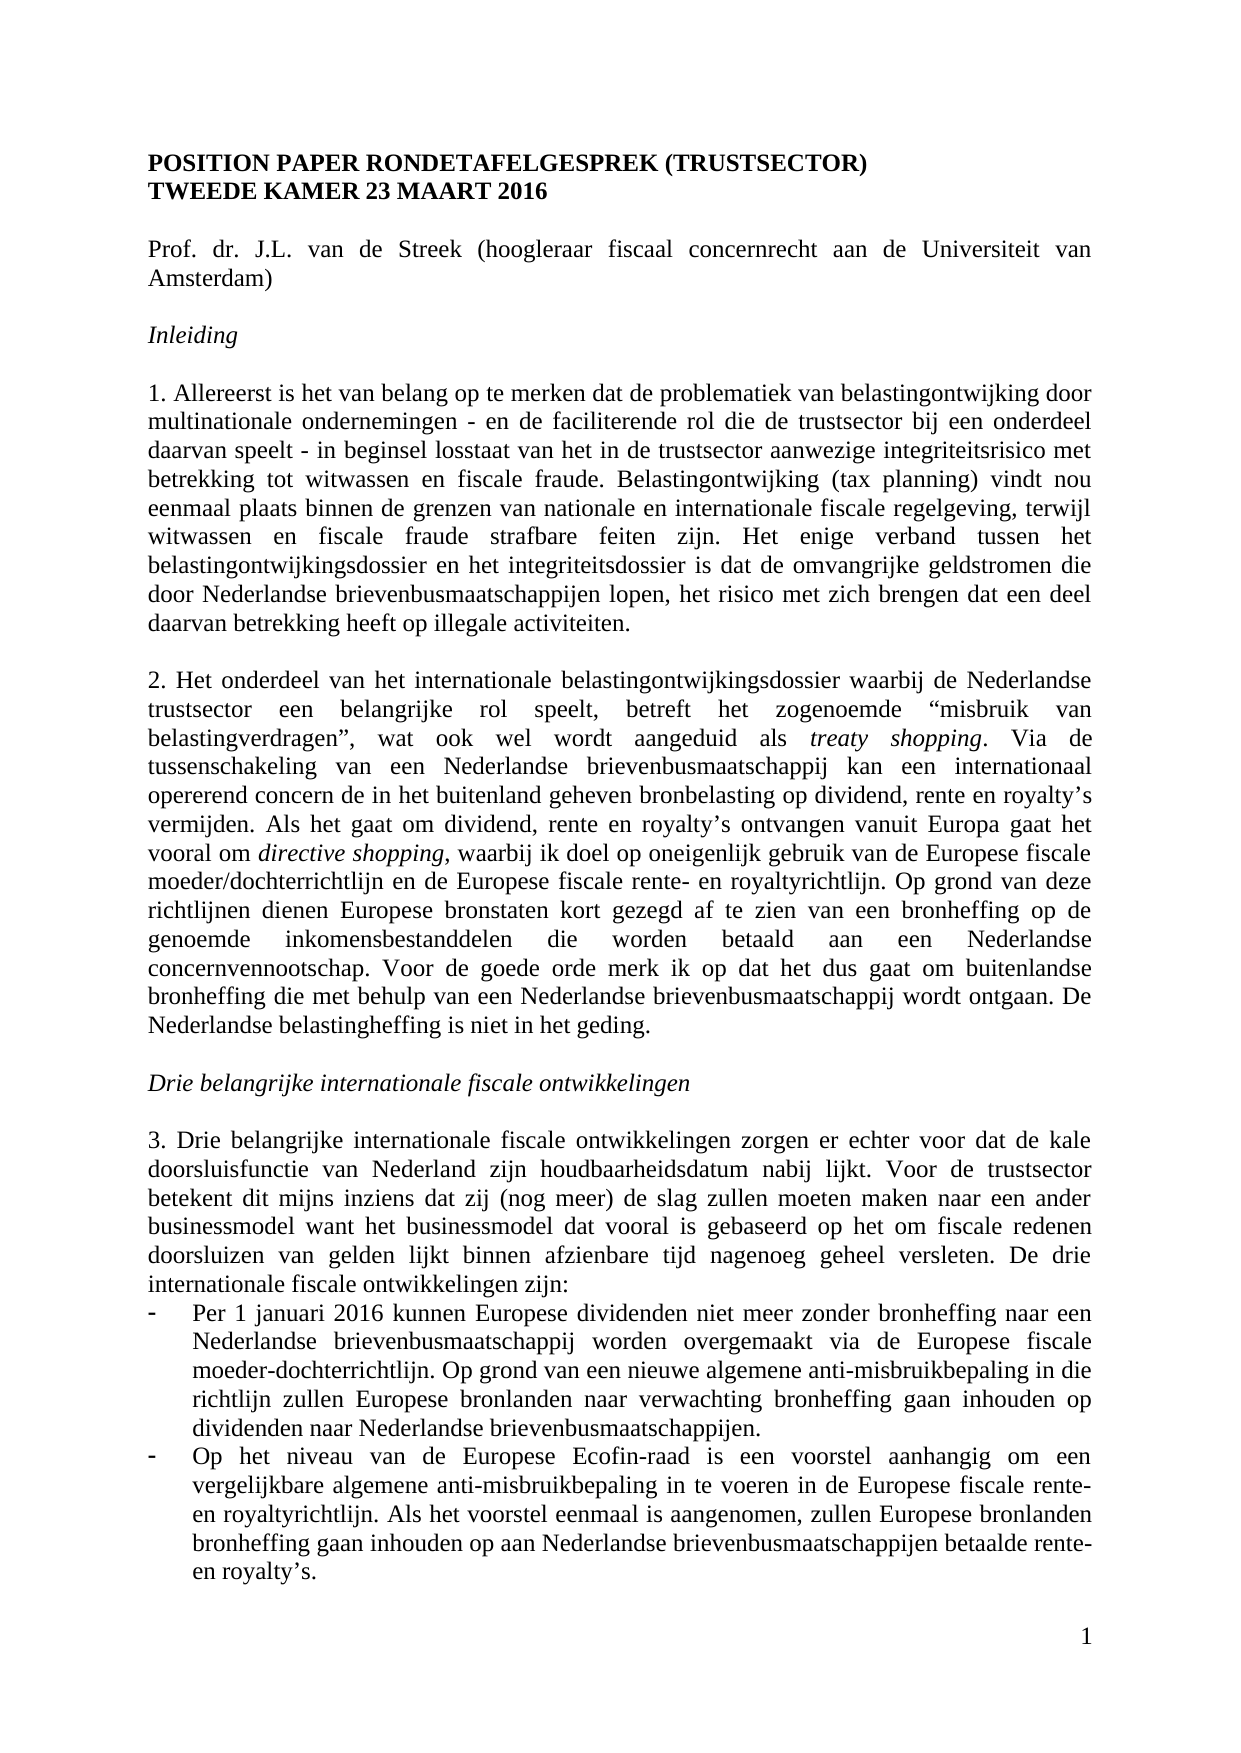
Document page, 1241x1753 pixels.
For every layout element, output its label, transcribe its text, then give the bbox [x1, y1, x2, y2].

text 1. Allereerst is het van belang op te merken dat de problematiek van belastingontwijking door multinationale ondernemingen - en de faciliterende rol die de trustsector bij een onderdeel daarvan speelt - in beginsel losstaat van het in de trustsector aanwezige integriteitsrisico met betrekking tot witwassen en fiscale fraude. Belastingontwijking (tax planning) vindt nou eenmaal plaats binnen de grenzen van nationale en internationale fiscale regelgeving, terwijl witwassen en fiscale fraude strafbare feiten zijn. Het enige verband tussen het belastingontwijkingsdossier en het integriteitsdossier is dat de omvangrijke geldstromen die door Nederlandse brievenbusmaatschappijen lopen, het risico met zich brengen dat een deel daarvan betrekking heeft op illegale activiteiten. [148, 378, 1093, 636]
list Op het niveau van de Europese Ecofin-raad is een voorstel aanhangig om een vergelijkbare algemene anti-misbruikbepaling in te voeren in de Europese fiscale rente- en royaltyrichtlijn. Als het voorstel eenmaal is aangenomen, zullen Europese bronlanden bronheffing gaan inhouden op aan Nederlandse brievenbusmaatschappijen betaalde rente- en royalty’s. [148, 1441, 1093, 1585]
text POSITION PAPER RONDETAFELGESPREK (TRUSTSECTOR) [148, 148, 1093, 176]
text Inleiding [148, 320, 1093, 349]
text Drie belangrijke internationale fiscale ontwikkelingen [148, 1068, 1093, 1096]
text 3. Drie belangrijke internationale fiscale ontwikkelingen zorgen er echter voor dat de kale doorsluisfunctie van Nederland zijn houdbaarheidsdatum nabij lijkt. Voor de trustsector betekent dit mijns inziens dat zij (nog meer) de slag zullen moeten maken naar een ander businessmodel want het businessmodel dat vooral is gebaseerd op het om fiscale redenen doorsluizen van gelden lijkt binnen afzienbare tijd nagenoeg geheel versleten. De drie internationale fiscale ontwikkelingen zijn: [148, 1125, 1093, 1298]
list Per 1 januari 2016 kunnen Europese dividenden niet meer zonder bronheffing naar een Nederlandse brievenbusmaatschappij worden overgemaakt via de Europese fiscale moeder-dochterrichtlijn. Op grond van een nieuwe algemene anti-misbruikbepaling in die richtlijn zullen Europese bronlanden naar verwachting bronheffing gaan inhouden op dividenden naar Nederlandse brievenbusmaatschappijen. [148, 1298, 1093, 1441]
text 2. Het onderdeel van het internationale belastingontwijkingsdossier waarbij de Nederlandse trustsector een belangrijke rol speelt, betreft het zogenoemde “misbruik van belastingverdragen”, wat ook wel wordt aangeduid als treaty shopping. Via de tussenschakeling van een Nederlandse brievenbusmaatschappij kan een internationaal opererend concern de in het buitenland geheven bronbelasting op dividend, rente en royalty’s vermijden. Als het gaat om dividend, rente en royalty’s ontvangen vanuit Europa gaat het vooral om directive shopping, waarbij ik doel op oneigenlijk gebruik van de Europese fiscale moeder/dochterrichtlijn en de Europese fiscale rente- en royaltyrichtlijn. Op grond van deze richtlijnen dienen Europese bronstaten kort gezegd af te zien van een bronheffing op de genoemde inkomensbestanddelen die worden betaald aan een Nederlandse concernvennootschap. Voor de goede orde merk ik op dat het dus gaat om buitenlandse bronheffing die met behulp van een Nederlandse brievenbusmaatschappij wordt ontgaan. De Nederlandse belastingheffing is niet in het geding. [148, 665, 1093, 1039]
text Prof. dr. J.L. van de Streek (hoogleraar fiscaal concernrecht aan de Universiteit van Amsterdam) [148, 234, 1093, 291]
text TWEEDE KAMER 23 MAART 2016 [148, 176, 1093, 205]
